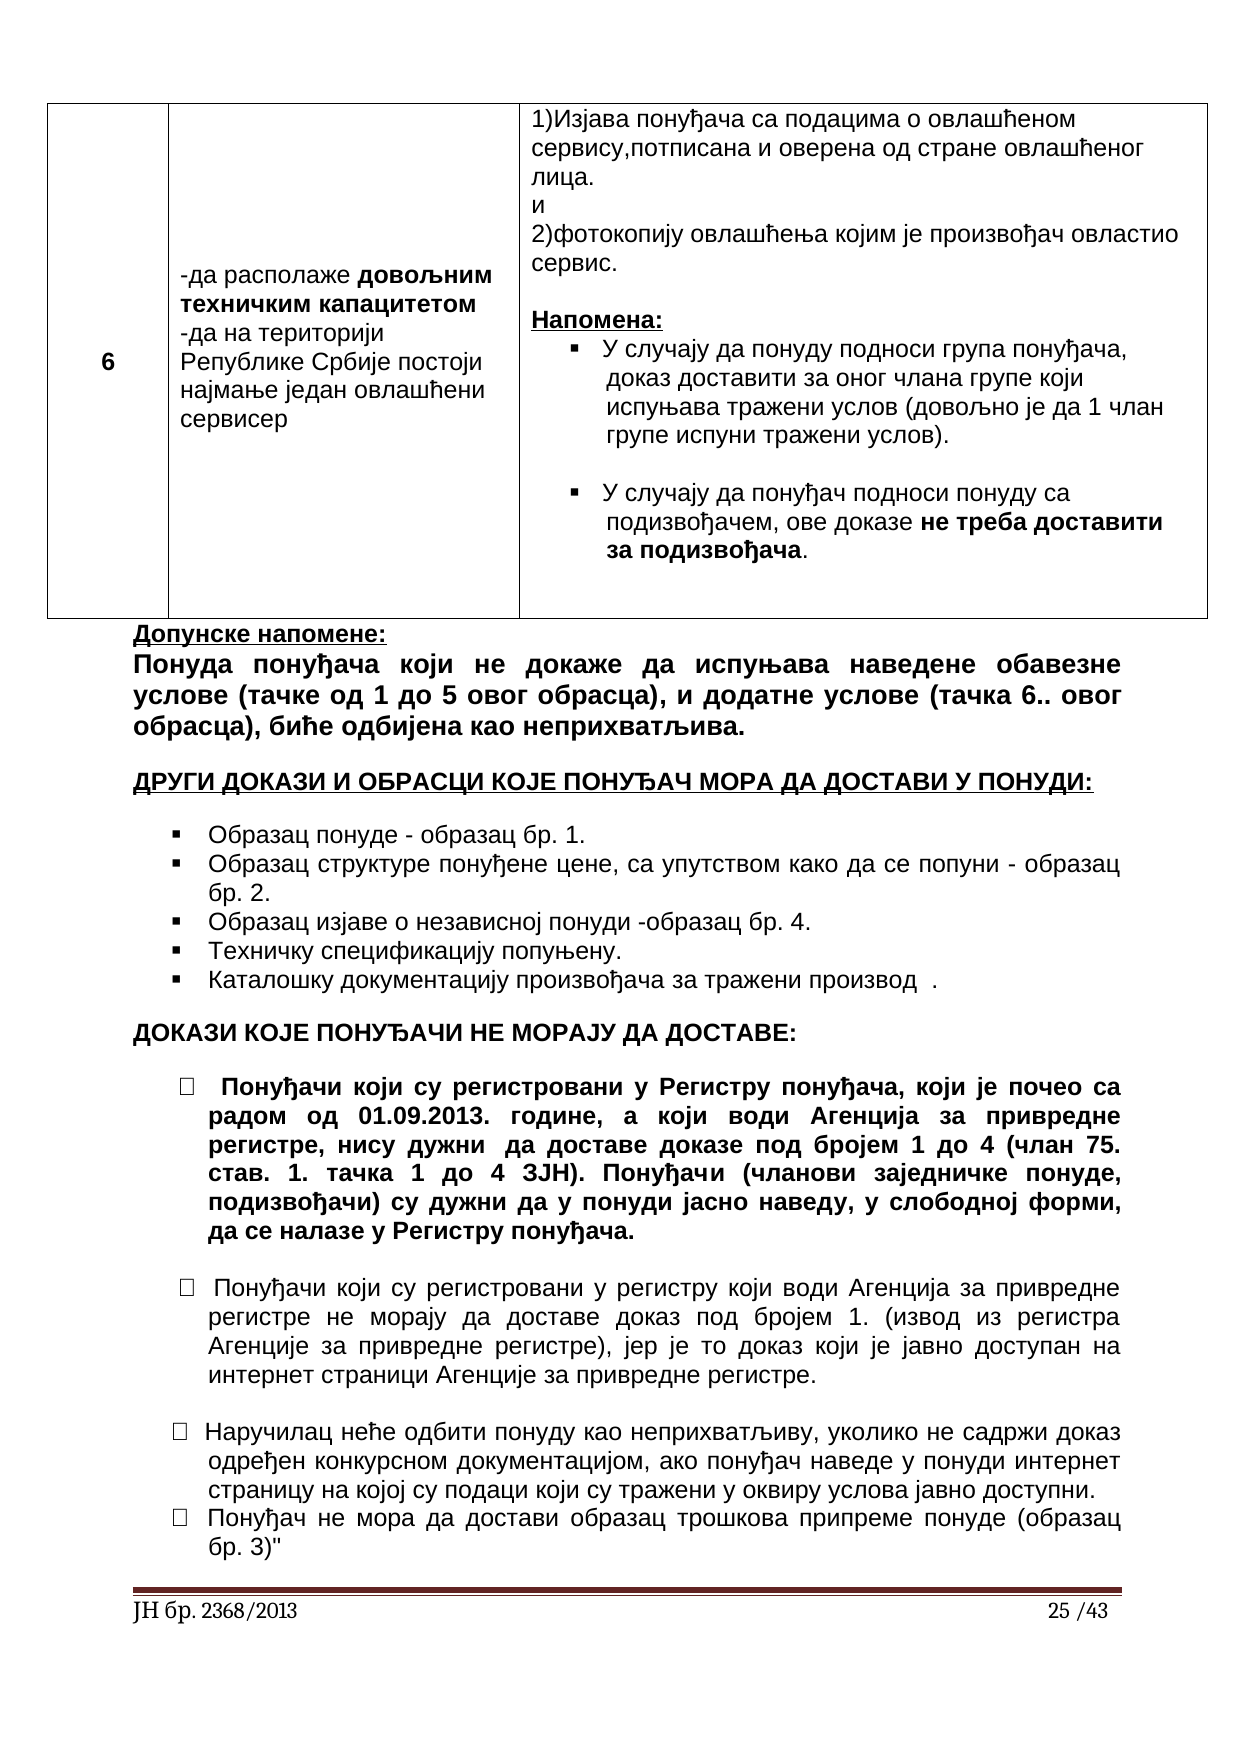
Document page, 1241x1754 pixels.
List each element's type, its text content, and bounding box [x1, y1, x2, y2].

list Техничку спецификацију попуњену. [170, 936, 1122, 964]
text ДРУГИ ДОКАЗИ И ОБРАСЦИ КОЈЕ ПОНУЂАЧ МОРА ДА ДОСТАВИ У ПОНУДИ: [133, 767, 1122, 795]
text  Наручилац неће одбити понуду као неприхватљиву, уколико не садржи доказ одређен конкурсном документацијом, ако понуђач наведе у понуди интернет страницу на којој су подаци који су тражени у оквиру услова јавно доступни. [170, 1417, 1122, 1503]
text  Понуђачи који су регистровани у регистру који води Агенција за привредне регистре не морају да доставе доказ под бројем 1. (извод из регистра Агенције за привредне регистре), јер је то доказ који је јавно доступан на интернет страници Агенције за привредне регистре. [170, 1273, 1122, 1388]
list Образац изјаве о независној понуди -образац бр. 4. [170, 907, 1122, 936]
list Образац понуде - образац бр. 1. [170, 820, 1122, 849]
text  Понуђачи који су регистровани у Регистру понуђача, који је почео са радом од 01.09.2013. године, а који води Агенција за привредне регистре, нису дужни да доставе доказе под бројем 1 до 4 (члан 75. став. 1. тачка 1 до 4 ЗЈН). Понуђачи (чланови заједничке понуде, подизвођачи) су дужни да у понуди јасно наведу, у слободној форми, да се налазе у Регистру понуђача. [170, 1072, 1122, 1245]
list Образац структуре понуђене цене, са упутством како да се попуни - образац бр. 2. [170, 849, 1122, 907]
text  Понуђач не мора да достави образац трошкова припреме понуде (образац бр. 3)" [170, 1503, 1122, 1561]
table_cell 6 [48, 104, 168, 618]
text Допунске напомене: [133, 619, 1122, 648]
table_cell -да располаже довољним техничким капацитетом -да на територији Републике Србије постоји најмање један овлашћени сервисер [169, 104, 519, 618]
text ДОКАЗИ КОЈЕ ПОНУЂАЧИ НЕ МОРАЈУ ДА ДОСТАВЕ: [133, 1018, 1122, 1047]
table_cell 1)Изјава понуђача са подацима о овлашћеном сервису,потписана и оверена од стране овлашћеног лица. и 2)фотокопију овлашћења којим је произвођач овластио сервис. Напомена: У случају да понуду подноси група понуђача, доказ доставити за оног члана групе који испуњава тражени услов (довољно је да 1 члан групе испуни тражени услов). У случају да понуђач подноси понуду са подизвођачем, ове доказе не треба доставити за подизвођача. [520, 104, 1207, 618]
text Понуда понуђача који не докаже да испуњава наведене обавезне услове (тачке од 1 до 5 овог обрасца), и додатне услове (тачка 6.. овог обрасца), биће одбијена као неприхватљива. [133, 648, 1122, 742]
list Каталошку документацију произвођача за тражени производ . [170, 964, 1122, 993]
